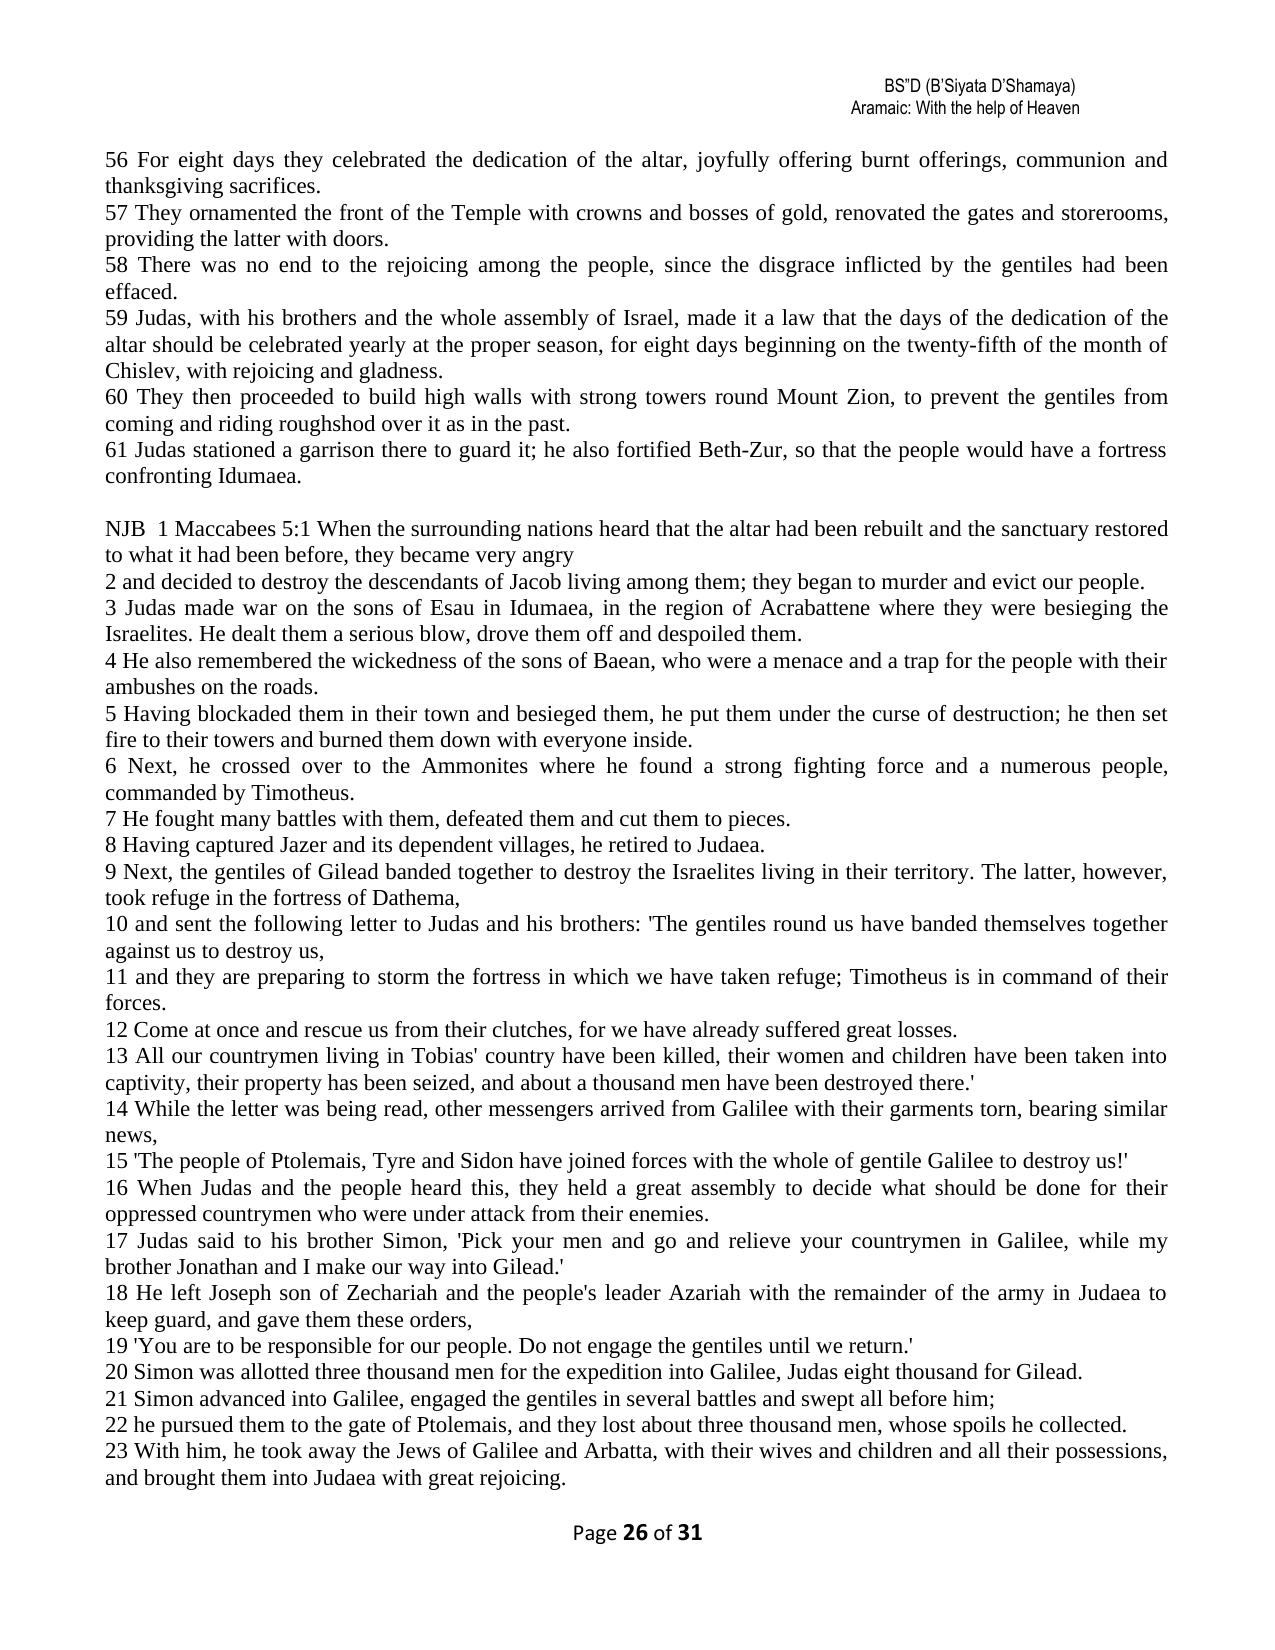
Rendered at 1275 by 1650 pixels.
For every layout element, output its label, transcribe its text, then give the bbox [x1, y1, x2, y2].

text ‎58 There was no end to the rejoicing among the people, since the ‎disgrace inflicted by the gentiles had been effaced.‎ [105, 252, 1170, 304]
text ‎6 Next, he crossed over to the Ammonites where he found a strong ‎fighting force and a numerous people, commanded by Timotheus.‎ [105, 752, 1170, 805]
text ‎15 'The people of Ptolemais, Tyre and Sidon have joined forces with ‎the whole of gentile Galilee to destroy us!'‎ [105, 1148, 1170, 1174]
text ‎60 They then proceeded to build high walls with strong towers round ‎Mount Zion, to prevent the gentiles from coming and riding roughshod ‎over it as in the past.‎ [105, 383, 1170, 436]
text ‎20 Simon was allotted three thousand men for the expedition into ‎Galilee, Judas eight thousand for Gilead.‎ [105, 1358, 1170, 1385]
text ‎8 Having captured Jazer and its dependent villages, he retired to ‎Judaea.‎ [105, 831, 1170, 858]
text ‎5 Having blockaded them in their town and besieged them, he put ‎them under the curse of destruction; he then set fire to their towers ‎and burned them down with everyone inside.‎ [105, 699, 1170, 752]
text ‎57 They ornamented the front of the Temple with crowns and bosses ‎of gold, renovated the gates and storerooms, providing the latter with ‎doors.‎ [105, 199, 1170, 252]
text ‎22 he pursued them to the gate of Ptolemais, and they lost about three ‎thousand men, whose spoils he collected.‎ [105, 1411, 1170, 1437]
text ‎12 Come at once and rescue us from their clutches, for we have ‎already suffered great losses.‎ [105, 1016, 1170, 1042]
text ‎7 He fought many battles with them, defeated them and cut them to ‎pieces.‎ [105, 805, 1170, 831]
text ‎10 and sent the following letter to Judas and his brothers: 'The ‎gentiles round us have banded themselves together against us to ‎destroy us,‎ [105, 910, 1170, 963]
text ‎2 and decided to destroy the descendants of Jacob living among ‎them; they began to murder and evict our people.‎ [105, 568, 1170, 594]
text ‎18 He left Joseph son of Zechariah and the people's leader Azariah ‎with the remainder of the army in Judaea to keep guard, and gave ‎them these orders,‎ [105, 1279, 1170, 1332]
text ‎56 For eight days they celebrated the dedication of the altar, joyfully ‎offering burnt offerings, communion and thanksgiving sacrifices.‎ [105, 146, 1170, 199]
text ‎14 While the letter was being read, other messengers arrived from ‎Galilee with their garments torn, bearing similar news,‎ [105, 1095, 1170, 1148]
text ‎19 'You are to be responsible for our people. Do not engage the ‎gentiles until we return.'‎ [105, 1332, 1170, 1358]
text ‎21 Simon advanced into Galilee, engaged the gentiles in several ‎battles and swept all before him;‎ [105, 1385, 1170, 1411]
text ‎17 Judas said to his brother Simon, 'Pick your men and go and relieve ‎your countrymen in Galilee, while my brother Jonathan and I make ‎our way into Gilead.'‎ [105, 1227, 1170, 1279]
text ‎16 When Judas and the people heard this, they held a great assembly ‎to decide what should be done for their oppressed countrymen who ‎were under attack from their enemies.‎ [105, 1174, 1170, 1227]
text ‎4 He also remembered the wickedness of the sons of Baean, who ‎were a menace and a trap for the people with their ambushes on the ‎roads.‎ [105, 647, 1170, 699]
text ‎3 Judas made war on the sons of Esau in Idumaea, in the region of ‎Acrabattene where they were besieging the Israelites. He dealt them a ‎serious blow, drove them off and despoiled them.‎ [105, 594, 1170, 647]
text ‎9 Next, the gentiles of Gilead banded together to destroy the Israelites ‎living in their territory. The latter, however, took refuge in the fortress ‎of Dathema,‎ [105, 858, 1170, 910]
text ‎59 Judas, with his brothers and the whole assembly of Israel, made it ‎a law that the days of the dedication of the altar should be celebrated ‎yearly at the proper season, for eight days beginning on the twenty-‎fifth of the month of Chislev, with rejoicing and gladness.‎ [105, 304, 1170, 383]
text ‎11 and they are preparing to storm the fortress in which we have ‎taken refuge; Timotheus is in command of their forces.‎ [105, 963, 1170, 1016]
text ‎13 All our countrymen living in Tobias' country have been killed, ‎their women and children have been taken into captivity, their ‎property has been seized, and about a thousand men have been ‎destroyed there.'‎ [105, 1042, 1170, 1095]
text ‎61 Judas stationed a garrison there to guard it; he also fortified Beth-‎Zur, so that the people would have a fortress confronting Idumaea.‎ [105, 436, 1170, 489]
text NJB 1 Maccabees 5:1 When the surrounding nations heard that the ‎altar had been rebuilt and the sanctuary restored to what it had been ‎before, they became very angry [105, 515, 1170, 568]
text ‎23 With him, he took away the Jews of Galilee and Arbatta, with their ‎wives and children and all their possessions, and brought them into ‎Judaea with great rejoicing.‎ [105, 1437, 1170, 1490]
